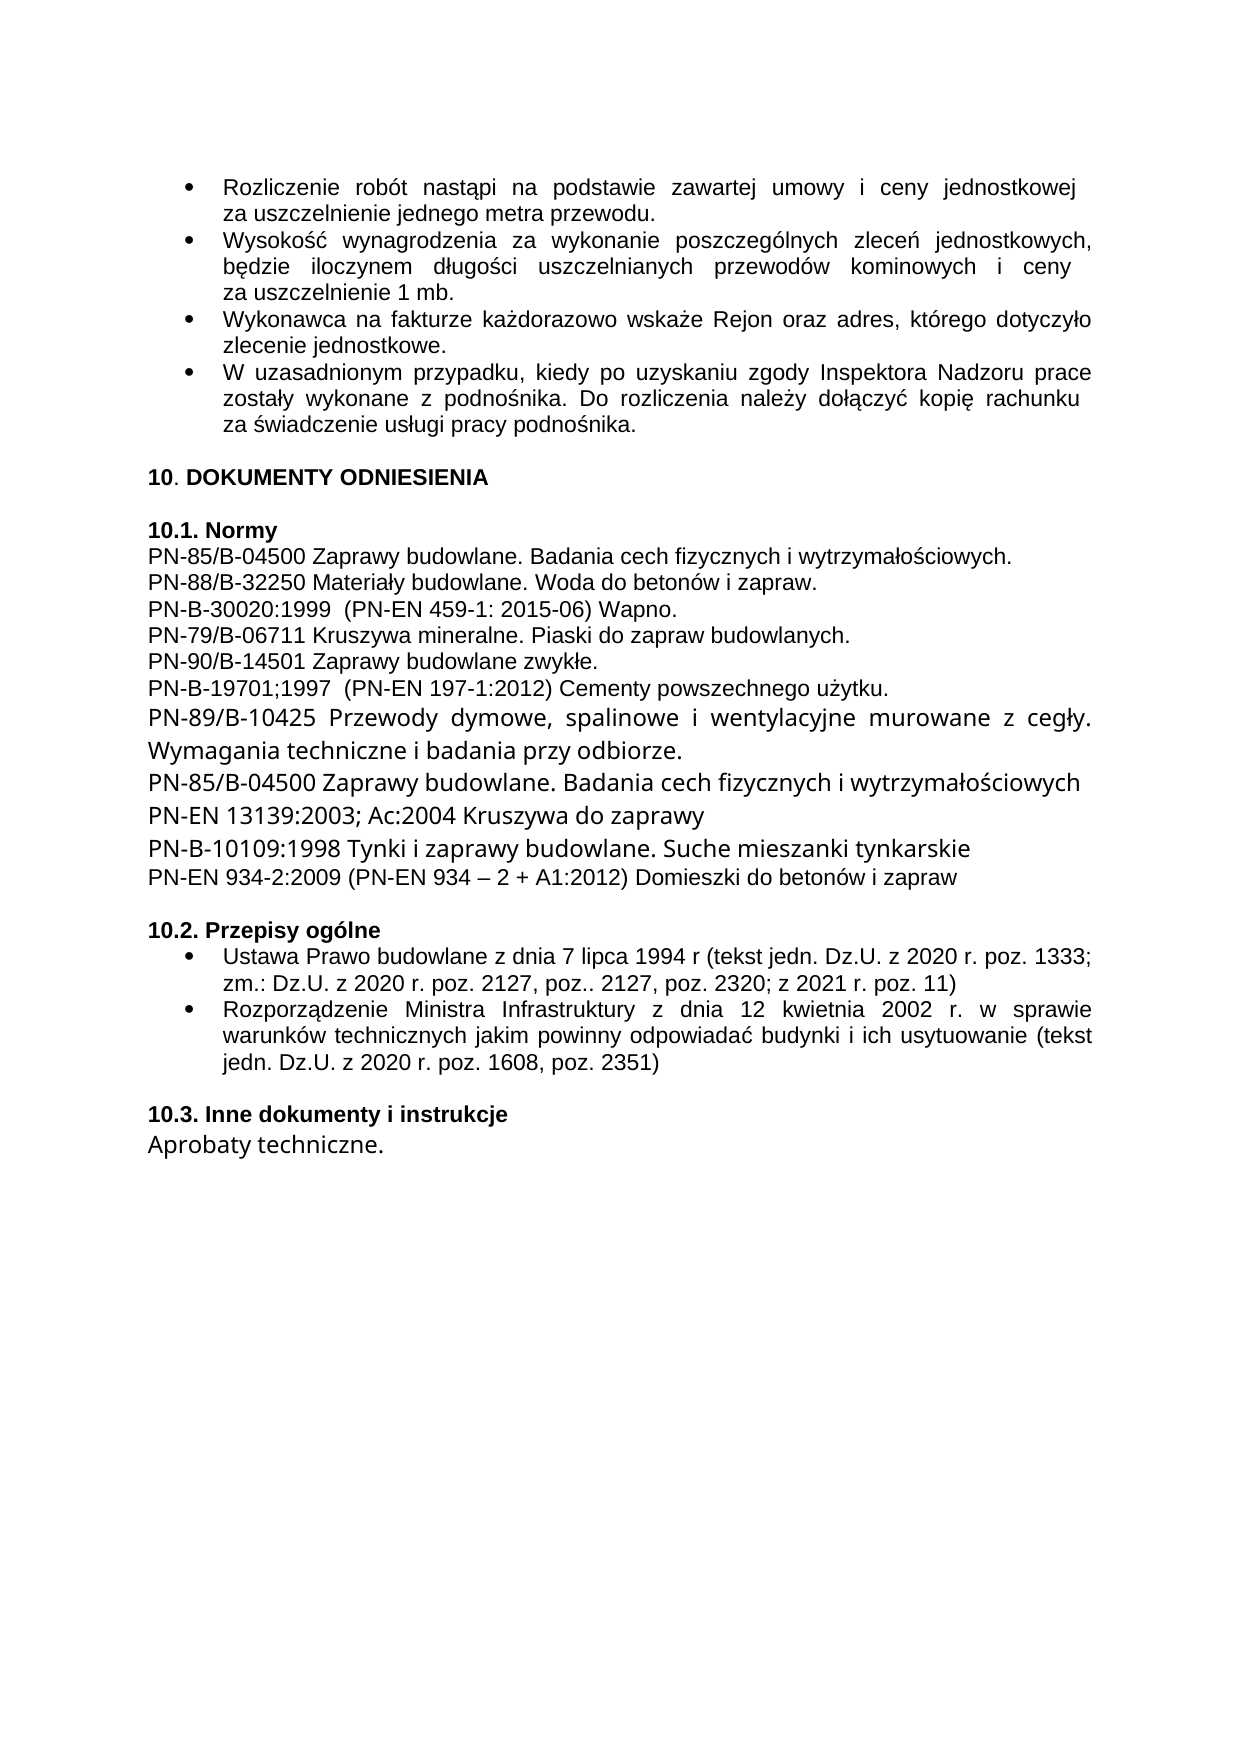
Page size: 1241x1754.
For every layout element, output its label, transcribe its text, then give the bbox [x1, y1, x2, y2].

text PN-88/B-32250 Materiały budowlane. Woda do betonów i zapraw. [148, 569, 1093, 596]
list Ustawa Prawo budowlane z dnia 7 lipca 1994 r (tekst jedn. Dz.U. z 2020 r. poz. 1333; zm.: Dz.U. z 2020 r. poz. 2127, poz.. 2127, poz. 2320; z 2021 r. poz. 11) [185, 943, 1093, 996]
text PN-85/B-04500 Zaprawy budowlane. Badania cech fizycznych i wytrzymałościowych. [148, 543, 1093, 569]
text 10.3. Inne dokumenty i instrukcje [148, 1101, 1093, 1128]
text PN-89/B-10425 Przewody dymowe, spalinowe i wentylacyjne murowane z cegły. Wymagania techniczne i badania przy odbiorze. [148, 701, 1093, 766]
text PN-EN 934-2:2009 (PN-EN 934 – 2 + A1:2012) Domieszki do betonów i zapraw [148, 864, 1093, 890]
text PN-B-19701;1997 (PN-EN 197-1:2012) Cementy powszechnego użytku. [148, 675, 1093, 701]
text PN-90/B-14501 Zaprawy budowlane zwykłe. [148, 648, 1093, 675]
text PN-85/B-04500 Zaprawy budowlane. Badania cech fizycznych i wytrzymałościowych [148, 766, 1093, 799]
list W uzasadnionym przypadku, kiedy po uzyskaniu zgody Inspektora Nadzoru prace zostały wykonane z podnośnika. Do rozliczenia należy dołączyć kopię rachunku za świadczenie usługi pracy podnośnika. [185, 358, 1093, 437]
text PN-EN 13139:2003; Ac:2004 Kruszywa do zaprawy [148, 799, 1093, 831]
text PN-B-30020:1999 (PN-EN 459-1: 2015-06) Wapno. [148, 596, 1093, 622]
text 10.2. Przepisy ogólne [148, 917, 1093, 943]
text PN-79/B-06711 Kruszywa mineralne. Piaski do zapraw budowlanych. [148, 622, 1093, 648]
text Aprobaty techniczne. [148, 1128, 1093, 1160]
text PN-B-10109:1998 Tynki i zaprawy budowlane. Suche mieszanki tynkarskie [148, 831, 1093, 864]
text 10.1. Normy [148, 517, 1093, 543]
list Rozliczenie robót nastąpi na podstawie zawartej umowy i ceny jednostkowej za uszczelnienie jednego metra przewodu. [185, 174, 1093, 227]
list Wykonawca na fakturze każdorazowo wskaże Rejon oraz adres, którego dotyczyło zlecenie jednostkowe. [185, 306, 1093, 358]
text 10. DOKUMENTY ODNIESIENIA [148, 464, 1093, 490]
list Rozporządzenie Ministra Infrastruktury z dnia 12 kwietnia 2002 r. w sprawie warunków technicznych jakim powinny odpowiadać budynki i ich usytuowanie (tekst jedn. Dz.U. z 2020 r. poz. 1608, poz. 2351) [185, 996, 1093, 1075]
list Wysokość wynagrodzenia za wykonanie poszczególnych zleceń jednostkowych, będzie iloczynem długości uszczelnianych przewodów kominowych i ceny za uszczelnienie 1 mb. [185, 227, 1093, 306]
